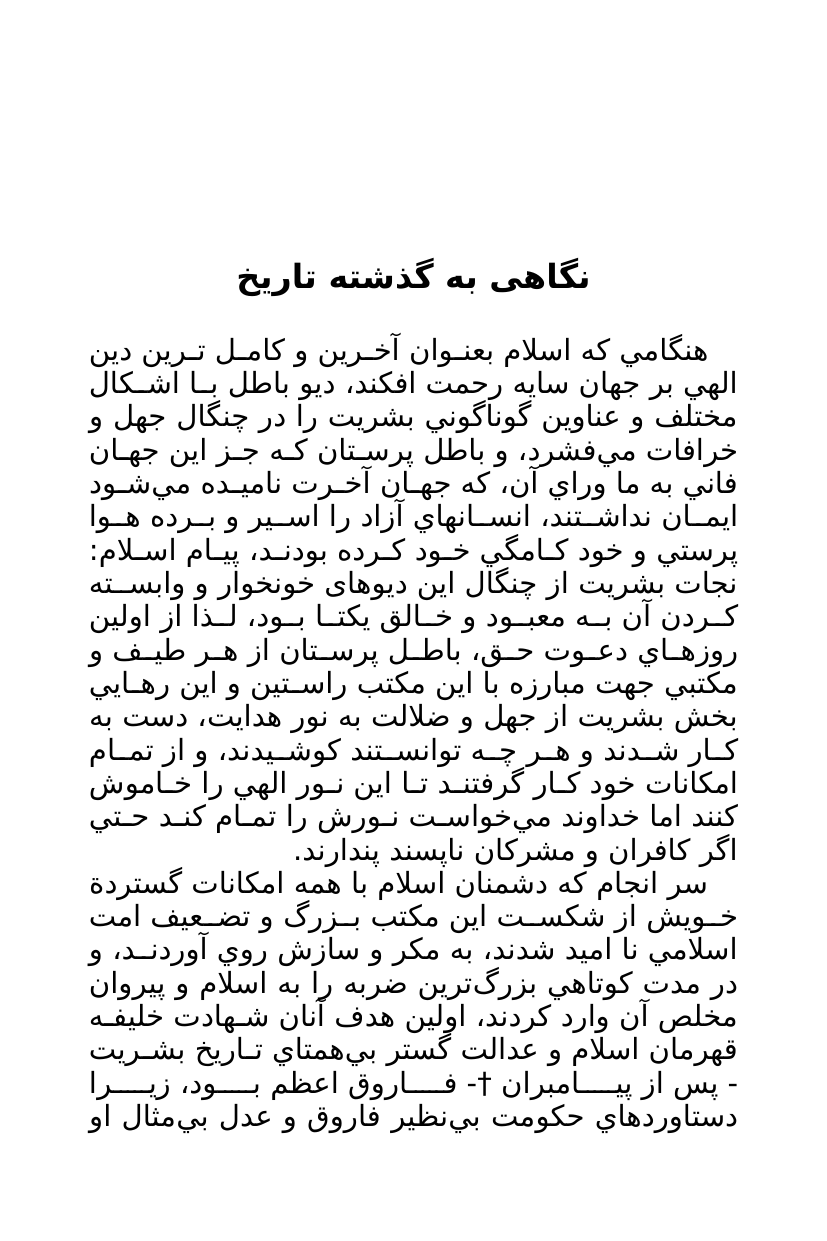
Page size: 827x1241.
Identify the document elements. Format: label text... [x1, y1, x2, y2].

text نگاهی به گذشته تاريخ [89, 258, 738, 296]
text هنگامي كه اسلام بعنوان آخرين و كامل ترين دين الهي بر جهان سايه رحمت افكند،‌ ديو باطل با اشكال مختلف و عناوين گوناگوني بشريت را در چنگال جهل و خرافات مي‌فشرد، و باطل پرستان كه جز اين جهان فاني به ما وراي آن، كه جهان آخرت ناميده مي‌شود ايمان نداشتند، انسانهاي آزاد را اسير و برده هوا پرستي و خود كامگي خود كرده بودند، پيام اسلام: نجات بشريت از چنگال اين ديوهای خونخوار و وابسته كردن آن به معبود و خالق يكتا بود، لذا از اولين روزهاي دعوت حق، باطل پرستان از هر طيف و مكتبي جهت مبارزه با اين مكتب راستين و اين رهايي بخش بشريت از جهل و ضلالت به نور هدايت، دست به كار شدند و هر چه توانستند كوشيدند، و ‌از تمام امكانات خود كار گرفتند تا‌ اين نور الهي را خاموش كنند اما خداوند مي‌خواست نورش را تمام كند حتي اگر كافران و مشركان ناپسند پندارند. [89, 333, 738, 867]
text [89, 867, 738, 1133]
